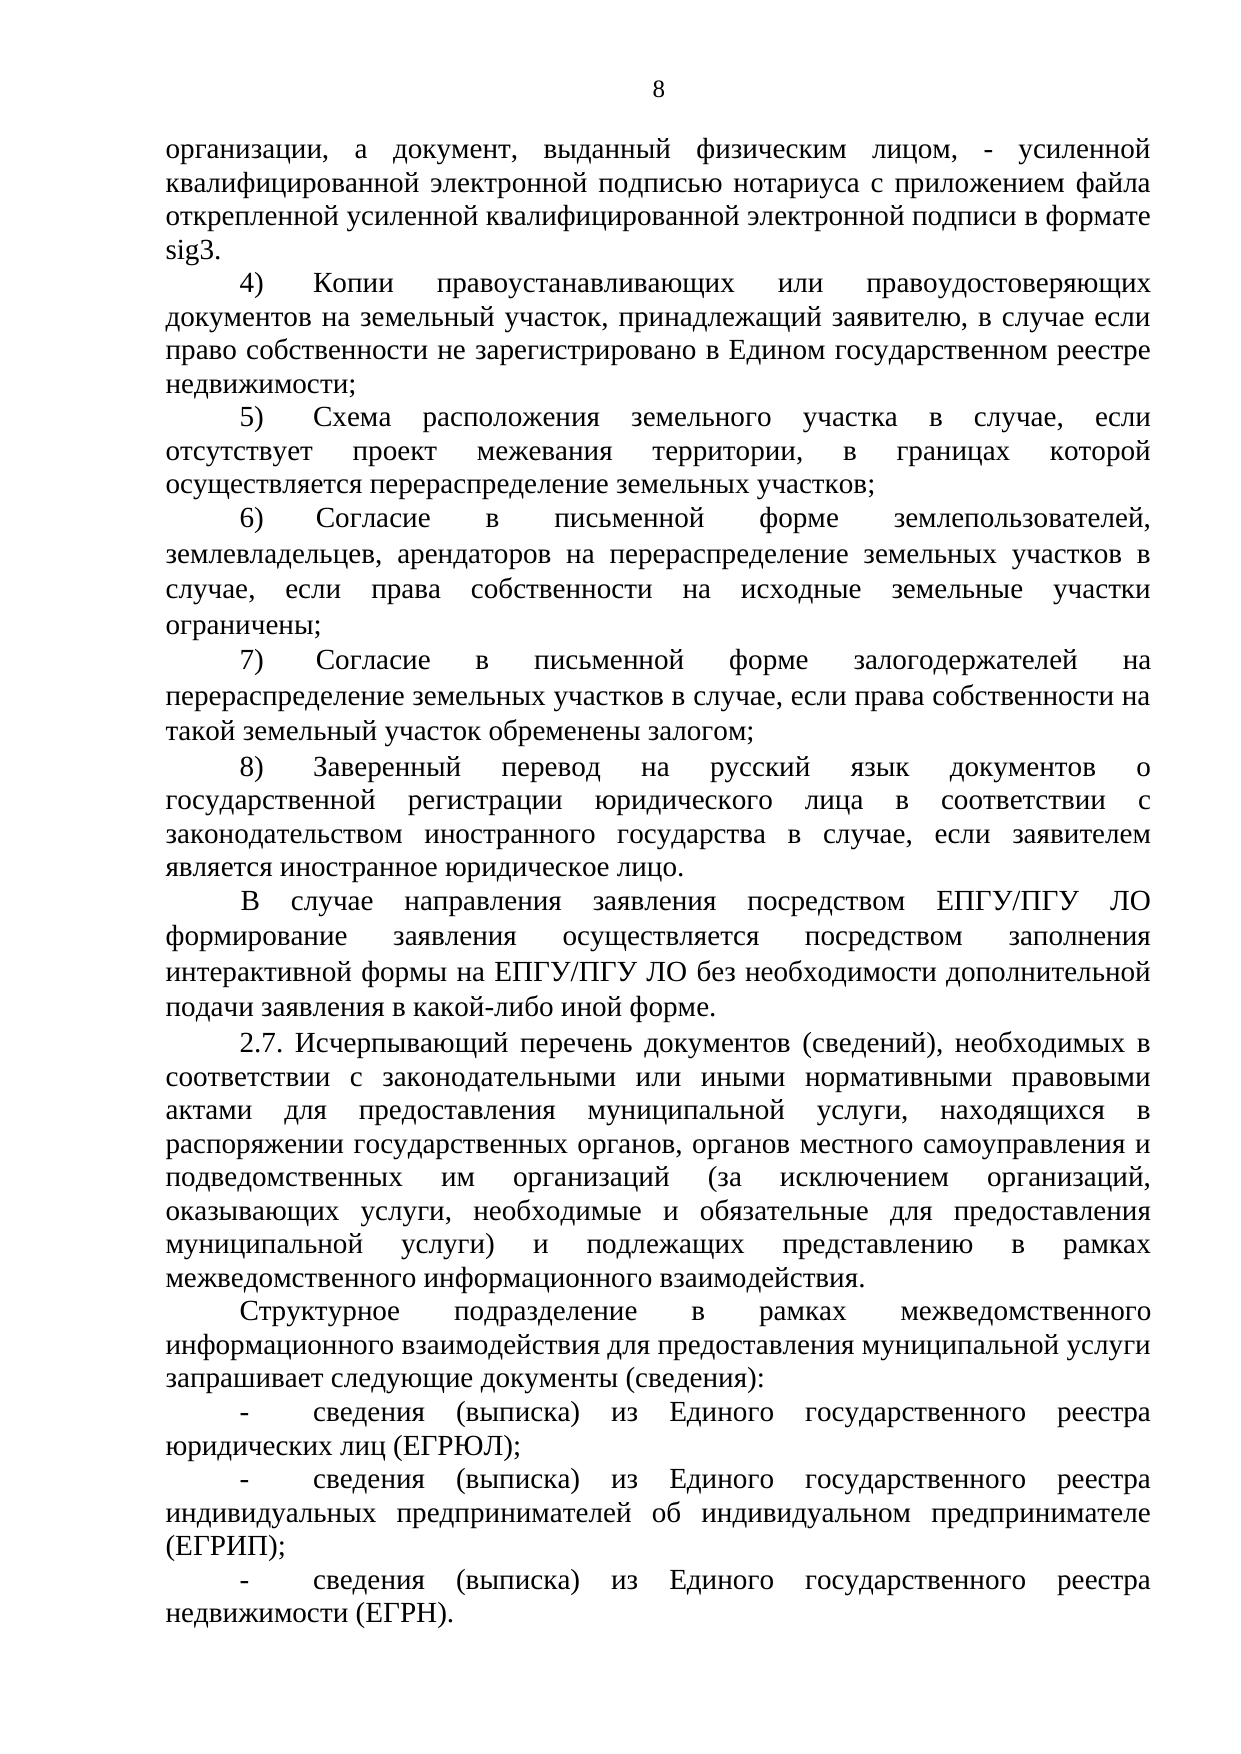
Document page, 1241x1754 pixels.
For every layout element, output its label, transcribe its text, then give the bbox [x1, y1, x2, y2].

text 2.7. Исчерпывающий перечень документов (сведений), необходимых в соответствии с законодательными или иными нормативными правовыми актами для предоставления муниципальной услуги, находящихся в распоряжении государственных органов, органов местного самоуправления и подведомственных им организаций (за исключением организаций, оказывающих услуги, необходимые и обязательные для предоставления муниципальной услуги) и подлежащих представлению в рамках межведомственного информационного взаимодействия. [165, 1025, 1152, 1293]
text Структурное подразделение в рамках межведомственного информационного взаимодействия для предоставления муниципальной услуги запрашивает следующие документы (сведения): [165, 1293, 1152, 1394]
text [165, 131, 1152, 265]
text 6) Согласие в письменной форме землепользователей, землевладельцев, арендаторов на перераспределение земельных участков в случае, если права собственности на исходные земельные участки ограничены; [165, 500, 1152, 640]
text В случае направления заявления посредством ЕПГУ/ПГУ ЛО формирование заявления осуществляется посредством заполнения интерактивной формы на ЕПГУ/ПГУ ЛО без необходимости дополнительной подачи заявления в какой-либо иной форме. [165, 883, 1152, 1023]
text - сведения (выписка) из Единого государственного реестра недвижимости (ЕГРН). [165, 1562, 1152, 1629]
text - сведения (выписка) из Единого государственного реестра индивидуальных предпринимателей об индивидуальном предпринимателе (ЕГРИП); [165, 1461, 1152, 1562]
text 7) Согласие в письменной форме залогодержателей на перераспределение земельных участков в случае, если права собственности на такой земельный участок обременены залогом; [165, 642, 1152, 747]
text 4) Копии правоустанавливающих или правоудостоверяющих документов на земельный участок, принадлежащий заявителю, в случае если право собственности не зарегистрировано в Едином государственном реестре недвижимости; [165, 265, 1152, 399]
text - сведения (выписка) из Единого государственного реестра юридических лиц (ЕГРЮЛ); [165, 1394, 1152, 1461]
text 8) Заверенный перевод на русский язык документов о государственной регистрации юридического лица в соответствии с законодательством иностранного государства в случае, если заявителем является иностранное юридическое лицо. [165, 749, 1152, 883]
text 5) Схема расположения земельного участка в случае, если отсутствует проект межевания территории, в границах которой осуществляется перераспределение земельных участков; [165, 399, 1152, 500]
